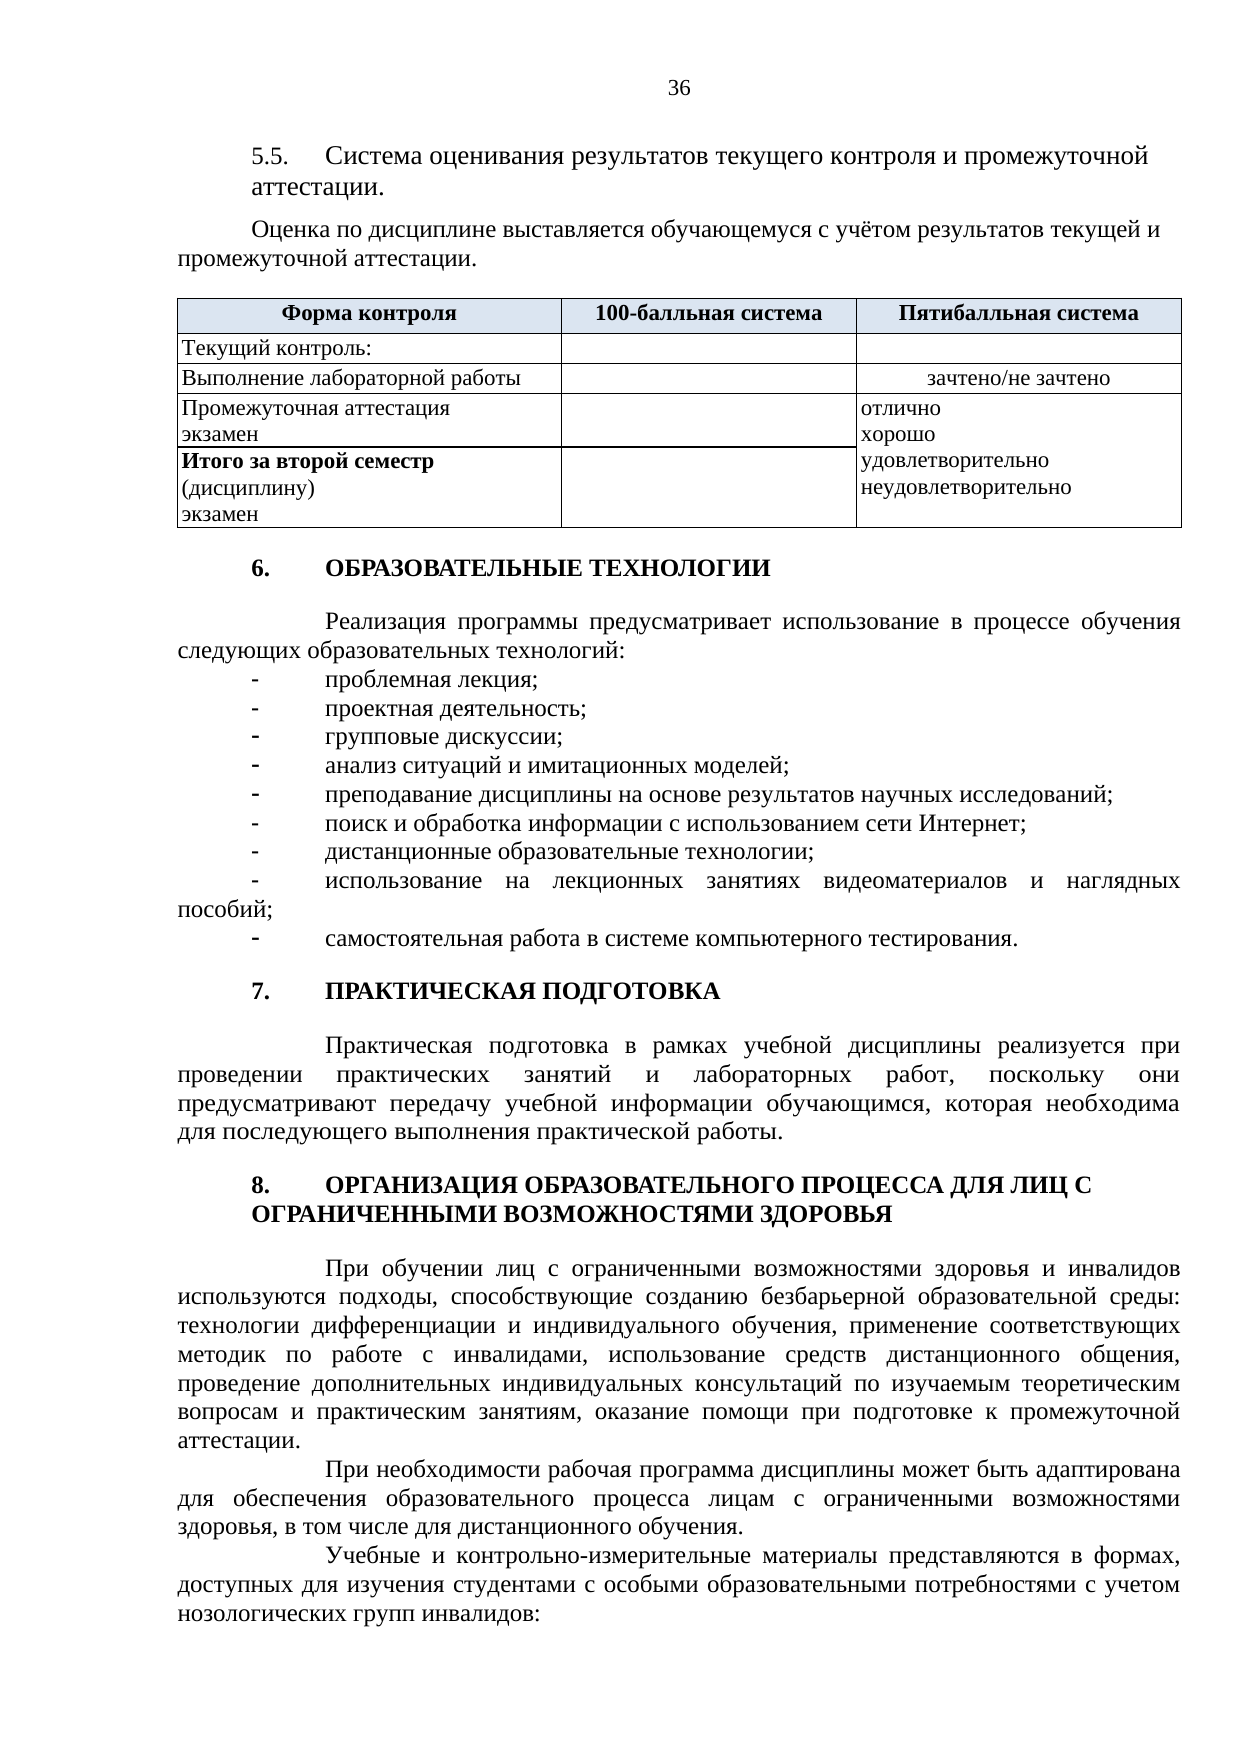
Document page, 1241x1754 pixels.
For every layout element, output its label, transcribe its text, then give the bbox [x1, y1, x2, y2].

table_cell Промежуточная аттестация экзамен [178, 394, 561, 446]
subtitle ОРГАНИЗАЦИЯ ОБРАЗОВАТЕЛЬНОГО ПРОЦЕССА ДЛЯ ЛИЦ С ОГРАНИЧЕННЫМИ ВОЗМОЖНОСТЯМИ ЗДОРОВЬЯ [251, 1170, 1181, 1228]
table_cell [857, 334, 1181, 363]
list дистанционные образовательные технологии; [177, 836, 1181, 865]
list групповые дискуссии; [177, 721, 1181, 750]
table_cell Итого за второй семестр (дисциплину) экзамен [178, 448, 561, 527]
list Реализация программы предусматривает использование в процессе обучения следующих образовательных технологий: [177, 606, 1181, 664]
table_cell зачтено/не зачтено [857, 364, 1181, 393]
table_cell [562, 448, 856, 527]
text Оценка по дисциплине выставляется обучающемуся с учётом результатов текущей и промежуточной аттестации. [177, 214, 1181, 271]
table_header Форма контроля [178, 299, 561, 333]
list Практическая подготовка в рамках учебной дисциплины реализуется при проведении практических занятий и лабораторных работ, поскольку они предусматривают передачу учебной информации обучающимся, которая необходима для последующего выполнения практической работы. [177, 1030, 1181, 1145]
list проблемная лекция; [177, 664, 1181, 693]
subtitle ПРАКТИЧЕСКАЯ ПОДГОТОВКА [251, 976, 1181, 1005]
table_cell Выполнение лабораторной работы [178, 364, 561, 393]
list использование на лекционных занятиях видеоматериалов и наглядных пособий; [177, 865, 1181, 923]
subtitle ОБРАЗОВАТЕЛЬНЫЕ ТЕХНОЛОГИИ [251, 553, 1181, 581]
list проектная деятельность; [177, 693, 1181, 721]
list преподавание дисциплины на основе результатов научных исследований; [177, 779, 1181, 808]
list самостоятельная работа в системе компьютерного тестирования. [177, 923, 1181, 951]
table_cell [562, 364, 856, 393]
table_header 100-балльная система [562, 299, 856, 333]
table_header Пятибалльная система [857, 299, 1181, 333]
list поиск и обработка информации с использованием сети Интернет; [177, 808, 1181, 836]
subtitle Система оценивания результатов текущего контроля и промежуточной аттестации. [251, 139, 1181, 201]
list Учебные и контрольно-измерительные материалы представляются в формах, доступных для изучения студентами с особыми образовательными потребностями с учетом нозологических групп инвалидов: [177, 1540, 1181, 1626]
list При обучении лиц с ограниченными возможностями здоровья и инвалидов используются подходы, способствующие созданию безбарьерной образовательной среды: технологии дифференциации и индивидуального обучения, применение соответствующих методик по работе с инвалидами, использование средств дистанционного общения, проведение дополнительных индивидуальных консультаций по изучаемым теоретическим вопросам и практическим занятиям, оказание помощи при подготовке к промежуточной аттестации. [177, 1253, 1181, 1454]
table_cell Текущий контроль: [178, 334, 561, 363]
list анализ ситуаций и имитационных моделей; [177, 750, 1181, 779]
table_cell отлично хорошо удовлетворительно неудовлетворительно [857, 394, 1181, 527]
list При необходимости рабочая программа дисциплины может быть адаптирована для обеспечения образовательного процесса лицам с ограниченными возможностями здоровья, в том числе для дистанционного обучения. [177, 1454, 1181, 1540]
table_cell [562, 334, 856, 363]
table_cell [562, 394, 856, 446]
